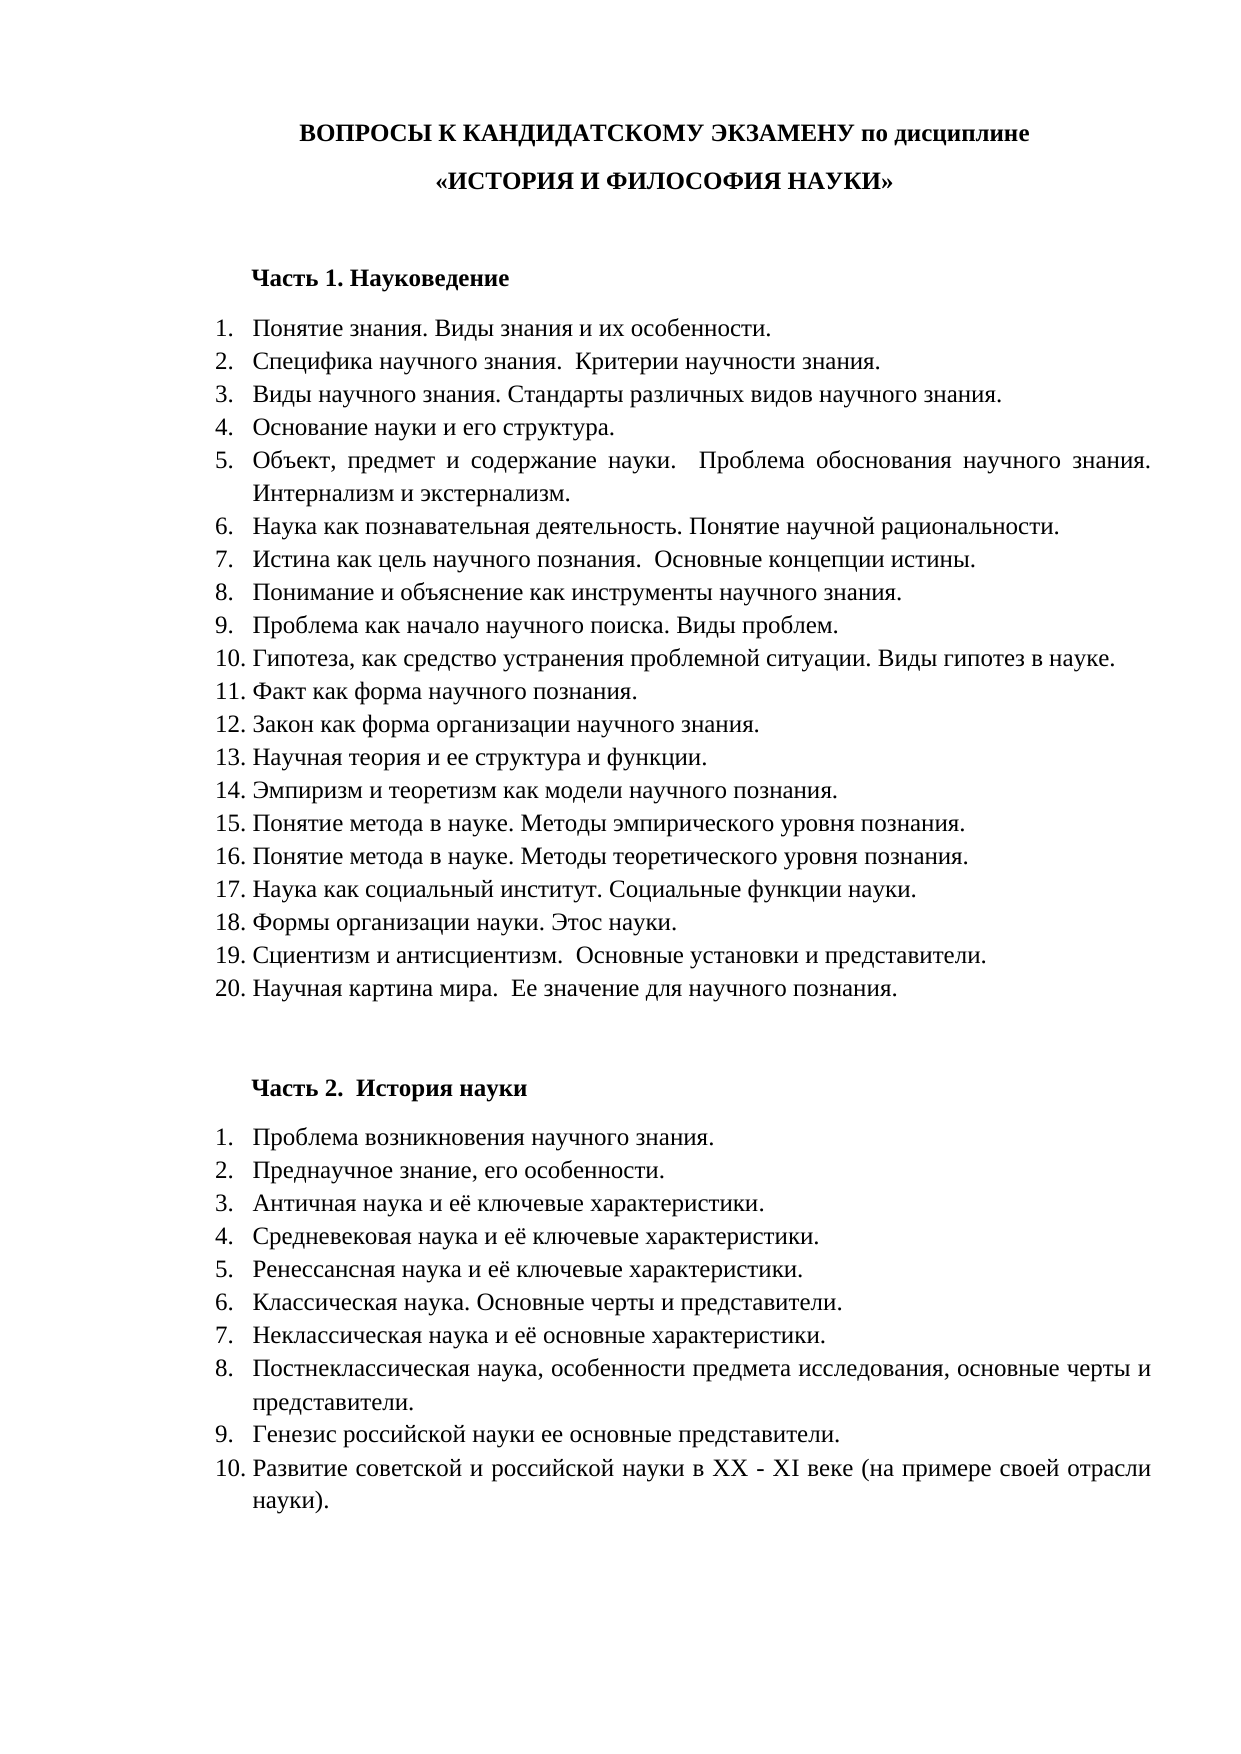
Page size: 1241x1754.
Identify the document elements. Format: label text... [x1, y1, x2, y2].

list Неклассическая наука и её основные характеристики. [215, 1321, 1152, 1349]
list Факт как форма научного познания. [215, 676, 1152, 705]
list Понятие метода в науке. Методы теоретического уровня познания. [215, 841, 1152, 870]
list Классическая наука. Основные черты и представители. [215, 1287, 1152, 1316]
list Гипотеза, как средство устранения проблемной ситуации. Виды гипотез в науке. [215, 643, 1152, 672]
text Часть 1. Науковедение [177, 263, 1152, 292]
list Виды научного знания. Стандарты различных видов научного знания. [215, 379, 1152, 408]
list Специфика научного знания. Критерии научности знания. [215, 346, 1152, 375]
list Постнеклассическая наука, особенности предмета исследования, основные черты и представители. [215, 1353, 1152, 1415]
list Закон как форма организации научного знания. [215, 709, 1152, 738]
list Наука как познавательная деятельность. Понятие научной рациональности. [215, 511, 1152, 540]
list Объект, предмет и содержание науки. Проблема обоснования научного знания. Интернализм и экстернализм. [215, 445, 1152, 507]
text «ИСТОРИЯ И ФИЛОСОФИЯ НАУКИ» [177, 166, 1152, 194]
list Понятие метода в науке. Методы эмпирического уровня познания. [215, 808, 1152, 837]
list Ренессансная наука и её ключевые характеристики. [215, 1254, 1152, 1283]
list Истина как цель научного познания. Основные концепции истины. [215, 544, 1152, 573]
list Основание науки и его структура. [215, 412, 1152, 441]
list Генезис российской науки ее основные представители. [215, 1419, 1152, 1448]
list Понятие знания. Виды знания и их особенности. [215, 313, 1152, 342]
text Часть 2. История науки [177, 1073, 1152, 1101]
list Научная картина мира. Ее значение для научного познания. [215, 973, 1152, 1002]
list Проблема возникновения научного знания. [215, 1122, 1152, 1151]
list Сциентизм и антисциентизм. Основные установки и представители. [215, 940, 1152, 969]
list Понимание и объяснение как инструменты научного знания. [215, 577, 1152, 606]
list Средневековая наука и её ключевые характеристики. [215, 1221, 1152, 1250]
list Преднаучное знание, его особенности. [215, 1155, 1152, 1184]
list Научная теория и ее структура и функции. [215, 742, 1152, 771]
list Наука как социальный институт. Социальные функции науки. [215, 874, 1152, 903]
text ВОПРОСЫ К КАНДИДАТСКОМУ ЭКЗАМЕНУ по дисциплине [177, 118, 1152, 147]
list Развитие советской и российской науки в ХХ - ХI веке (на примере своей отрасли науки). [215, 1453, 1152, 1514]
list Проблема как начало научного поиска. Виды проблем. [215, 610, 1152, 639]
list Формы организации науки. Этос науки. [215, 907, 1152, 936]
list Эмпиризм и теоретизм как модели научного познания. [215, 775, 1152, 804]
list Античная наука и её ключевые характеристики. [215, 1188, 1152, 1217]
